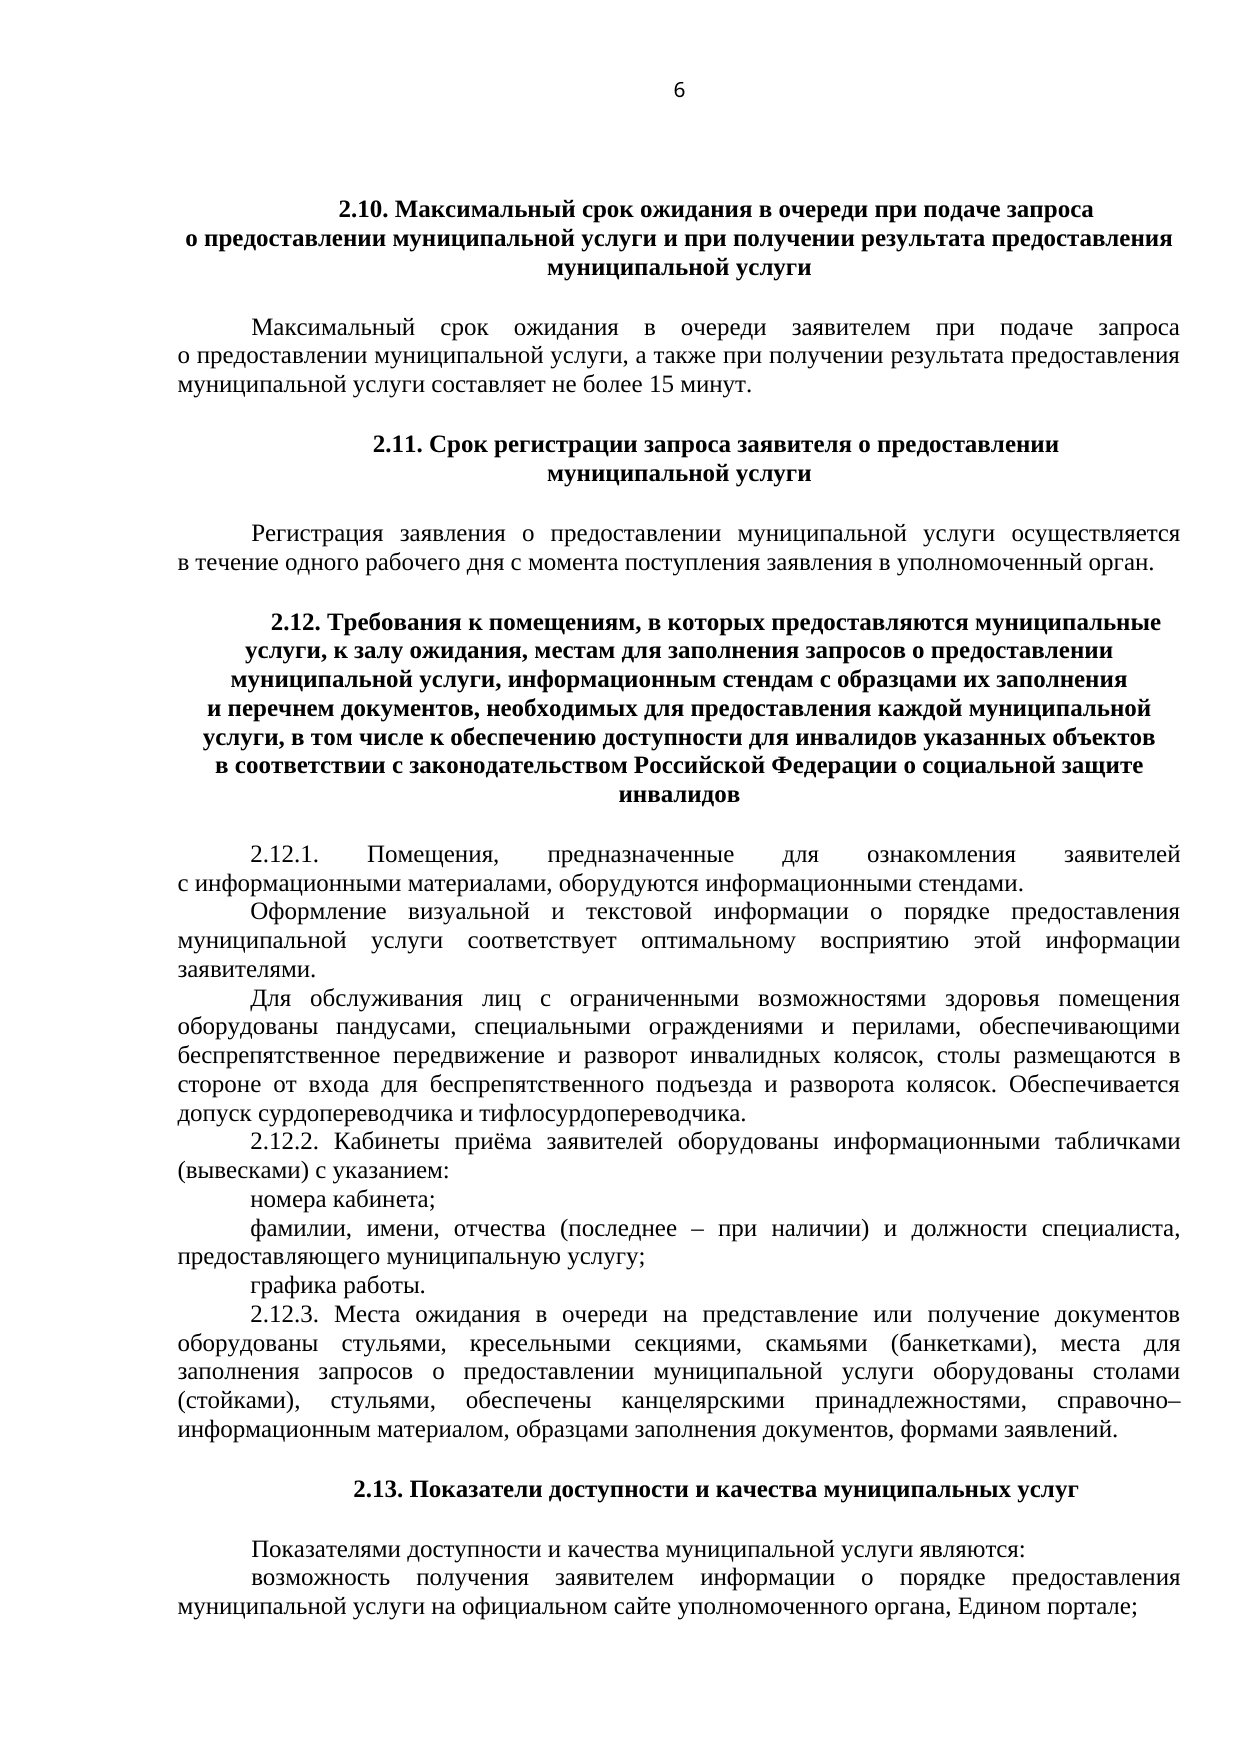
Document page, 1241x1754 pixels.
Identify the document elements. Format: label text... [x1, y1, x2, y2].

text 2.12. Требования к помещениям, в которых предоставляются муниципальные услуги, к залу ожидания, местам для заполнения запросов о предоставлении муниципальной услуги, информационным стендам с образцами их заполнения и перечнем документов, необходимых для предоставления каждой муниципальной услуги, в том числе к обеспечению доступности для инвалидов указанных объектов в соответствии с законодательством Российской Федерации о социальной защите инвалидов [177, 607, 1181, 808]
text 2.10. Максимальный срок ожидания в очереди при подаче запроса о предоставлении муниципальной услуги и при получении результата предоставления муниципальной услуги [177, 194, 1181, 281]
text 2.12.3. Места ожидания в очереди на представление или получение документов оборудованы стульями, кресельными секциями, скамьями (банкетками), места для заполнения запросов о предоставлении муниципальной услуги оборудованы столами (стойками), стульями, обеспечены канцелярскими принадлежностями, справочно–информационным материалом, образцами заполнения документов, формами заявлений. [177, 1299, 1181, 1443]
text Максимальный срок ожидания в очереди заявителем при подаче запроса о предоставлении муниципальной услуги, а также при получении результата предоставления муниципальной услуги составляет не более 15 минут. [177, 312, 1181, 398]
text Показателями доступности и качества муниципальной услуги являются: [177, 1534, 1181, 1562]
text Оформление визуальной и текстовой информации о порядке предоставления муниципальной услуги соответствует оптимальному восприятию этой информации заявителями. [177, 896, 1181, 983]
text возможность получения заявителем информации о порядке предоставления муниципальной услуги на официальном сайте уполномоченного органа, Едином портале; [177, 1562, 1181, 1620]
text 2.11. Срок регистрации запроса заявителя о предоставлении муниципальной услуги [177, 429, 1181, 487]
text Регистрация заявления о предоставлении муниципальной услуги осуществляется в течение одного рабочего дня с момента поступления заявления в уполномоченный орган. [177, 518, 1181, 575]
text Для обслуживания лиц с ограниченными возможностями здоровья помещения оборудованы пандусами, специальными ограждениями и перилами, обеспечивающими беспрепятственное передвижение и разворот инвалидных колясок, столы размещаются в стороне от входа для беспрепятственного подъезда и разворота колясок. Обеспечивается допуск сурдопереводчика и тифлосурдопереводчика. [177, 983, 1181, 1126]
text фамилии, имени, отчества (последнее – при наличии) и должности специалиста, предоставляющего муниципальную услугу; [177, 1213, 1181, 1270]
text 2.12.1. Помещения, предназначенные для ознакомления заявителей с информационными материалами, оборудуются информационными стендами. [177, 839, 1181, 896]
text номера кабинета; [177, 1184, 1181, 1213]
text 2.13. Показатели доступности и качества муниципальных услуг [177, 1474, 1181, 1503]
text графика работы. [177, 1270, 1181, 1299]
text 2.12.2. Кабинеты приёма заявителей оборудованы информационными табличками (вывесками) с указанием: [177, 1126, 1181, 1184]
